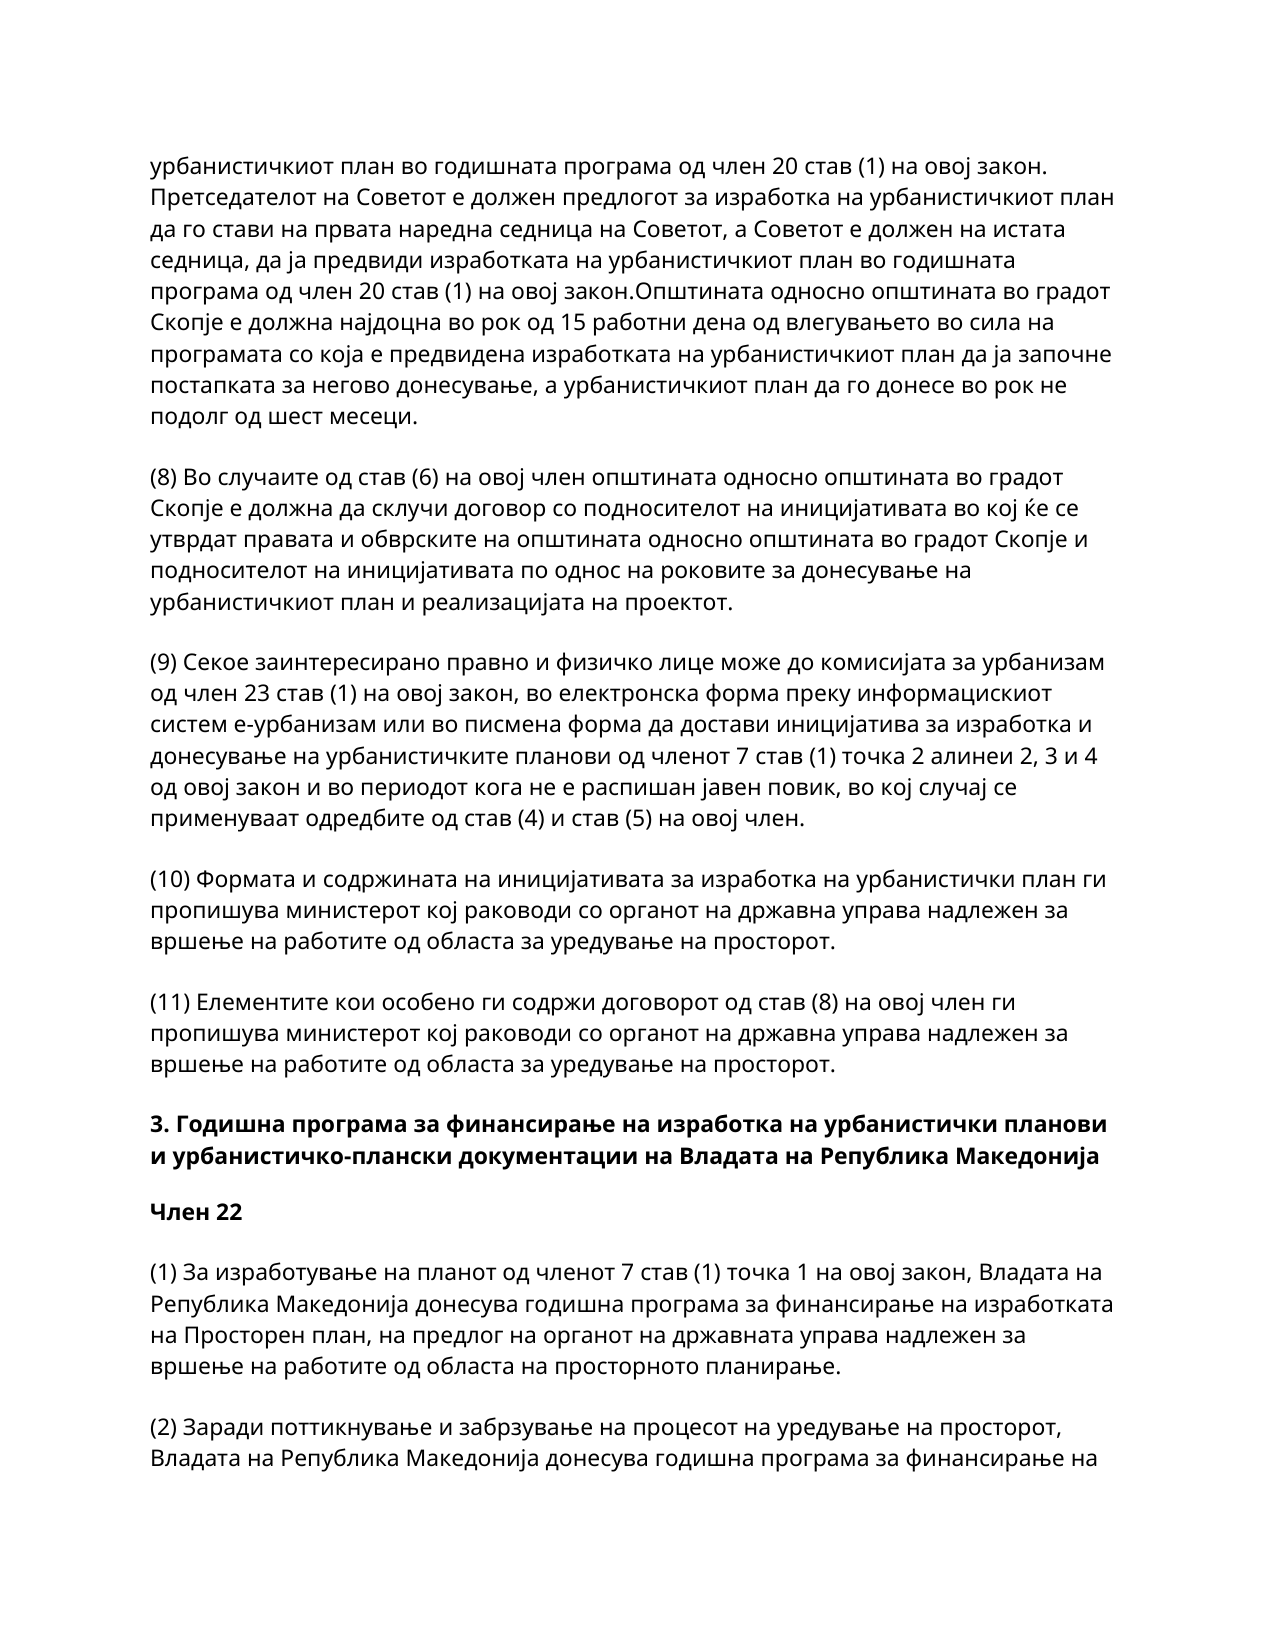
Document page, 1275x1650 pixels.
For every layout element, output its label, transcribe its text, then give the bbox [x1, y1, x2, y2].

text (11) Елементите кои особено ги содржи договорот од став (8) на овој член ги пропишува министерот кој раководи со органот на државна управа надлежен за вршење на работите од областа за уредување на просторот. [150, 985, 1125, 1079]
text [150, 1410, 1125, 1473]
text (9) Секое заинтересирано правно и физичко лице може до комисијата за урбанизам од член 23 став (1) на овој закон, во електронска форма преку информацискиот систем е-урбанизам или во писмена форма да достави иницијатива за изработка и донесување на урбанистичките планови од членот 7 став (1) точка 2 алинеи 2, 3 и 4 од овој закон и во периодот кога не е распишан јавен повик, во кој случај се применуваат одредбите од став (4) и став (5) на овој член. [150, 646, 1125, 833]
text 3. Годишна програма за финансирање на изработка на урбанистички планови и урбанистичко-плански документации на Владата на Република Македонија [150, 1108, 1125, 1171]
text (8) Во случаите од став (6) на овој член општината односно општината во градот Скопје е должна да склучи договор со подносителот на иницијативата во кој ќе се утврдат правата и обврските на општината односно општината во градот Скопје и подносителот на иницијативата по однос на роковите за донесување на урбанистичкиот план и реализацијата на проектот. [150, 460, 1125, 617]
text (1) За изработување на планот од членот 7 став (1) точка 1 на овој закон, Владата на Република Македонија донесува годишна програма за финансирање на изработката на Просторен план, на предлог на органот на државната управа надлежен за вршење на работите од областа на просторното планирање. [150, 1256, 1125, 1381]
text (10) Формата и содржината на иницијативата за изработка на урбанистички план ги пропишува министерот кој раководи со органот на државна управа надлежен за вршење на работите од областа за уредување на просторот. [150, 862, 1125, 956]
text Член 22 [150, 1196, 1125, 1227]
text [150, 150, 1125, 431]
